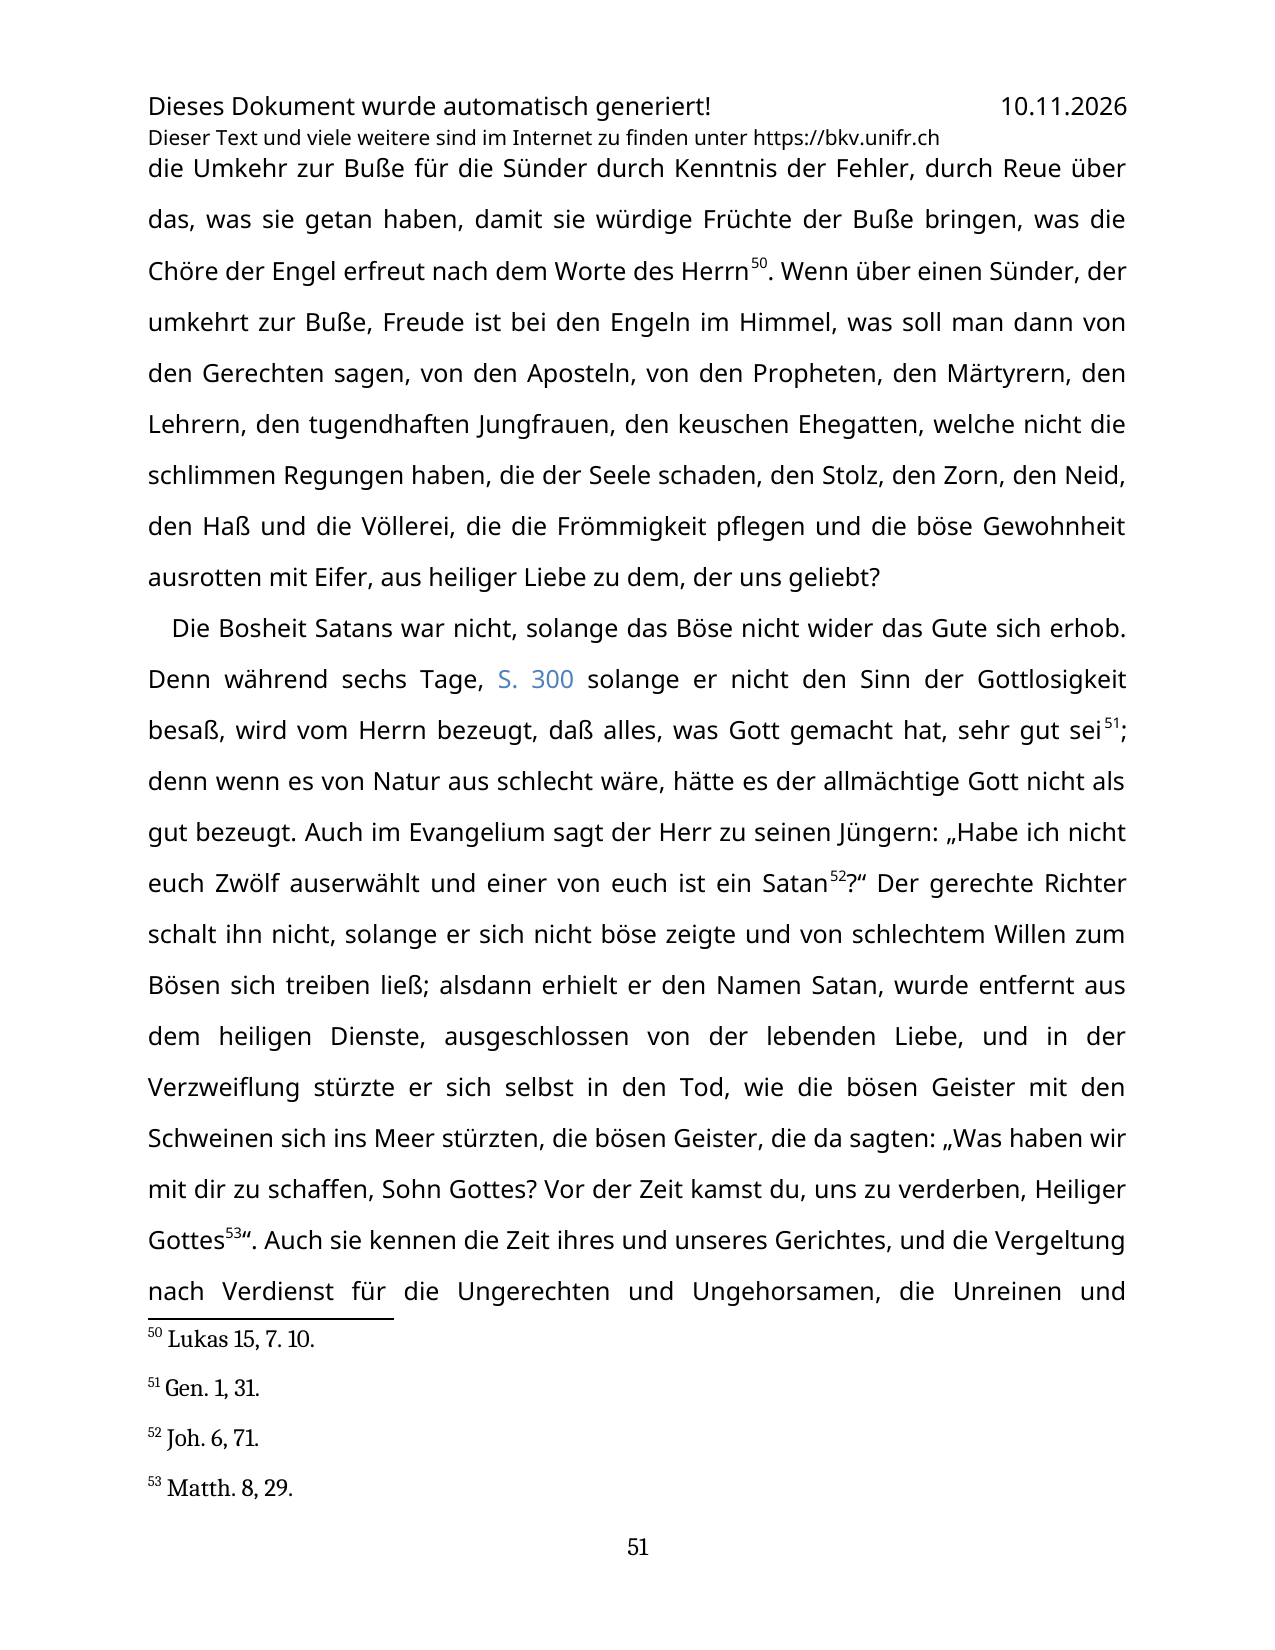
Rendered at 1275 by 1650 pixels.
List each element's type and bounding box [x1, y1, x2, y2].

text [148, 151, 1127, 593]
text [148, 610, 1127, 1308]
